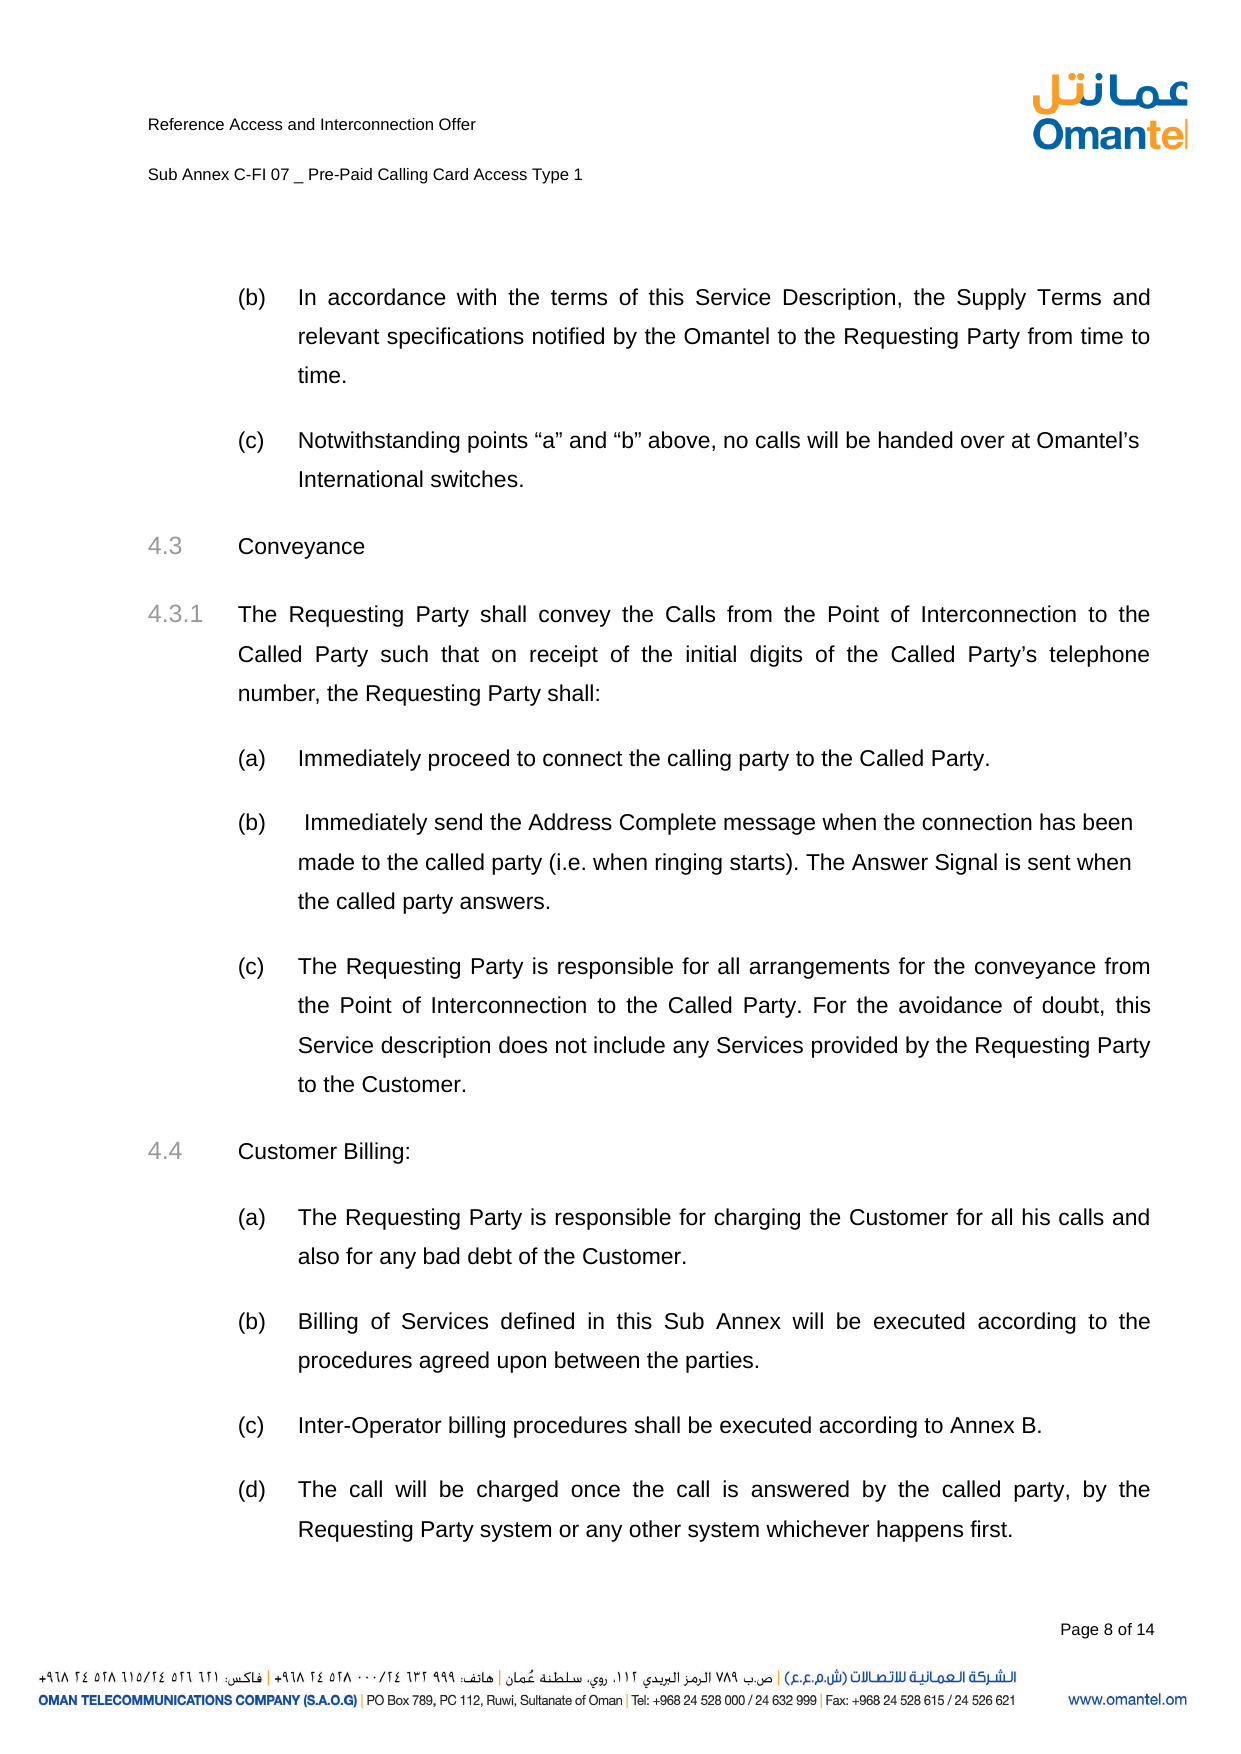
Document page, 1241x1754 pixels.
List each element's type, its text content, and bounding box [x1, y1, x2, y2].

list The Requesting Party is responsible for charging the Customer for all his calls and also for any bad debt of the Customer. [238, 1204, 1152, 1270]
picture [0, 1662, 1236, 1714]
list Notwithstanding points “a” and “b” above, no calls will be handed over at Omantel’s International switches. [238, 427, 1152, 493]
list Conveyance [148, 531, 1152, 560]
picture [1033, 58, 1188, 159]
list The call will be charged once the call is answered by the called party, by the Requesting Party system or any other system whichever happens first. [238, 1476, 1152, 1542]
list Billing of Services defined in this Sub Annex will be executed according to the procedures agreed upon between the parties. [238, 1308, 1152, 1374]
list The Requesting Party is responsible for all arrangements for the conveyance from the Point of Interconnection to the Called Party. For the avoidance of doubt, this Service description does not include any Services provided by the Requesting Party to the Customer. [238, 953, 1152, 1098]
list Customer Billing: [148, 1136, 1152, 1164]
list In accordance with the terms of this Service Description, the Supply Terms and relevant specifications notified by the Omantel to the Requesting Party from time to time. [238, 283, 1152, 389]
list Inter-Operator billing procedures shall be executed according to Annex B. [238, 1412, 1152, 1438]
list Immediately proceed to connect the calling party to the Called Party. [238, 745, 1152, 771]
list Immediately send the Address Complete message when the connection has been made to the called party (i.e. when ringing starts). The Answer Signal is sent when the called party answers. [238, 809, 1152, 915]
list The Requesting Party shall convey the Calls from the Point of Interconnection to the Called Party such that on receipt of the initial digits of the Called Party’s telephone number, the Requesting Party shall: [148, 599, 1152, 707]
